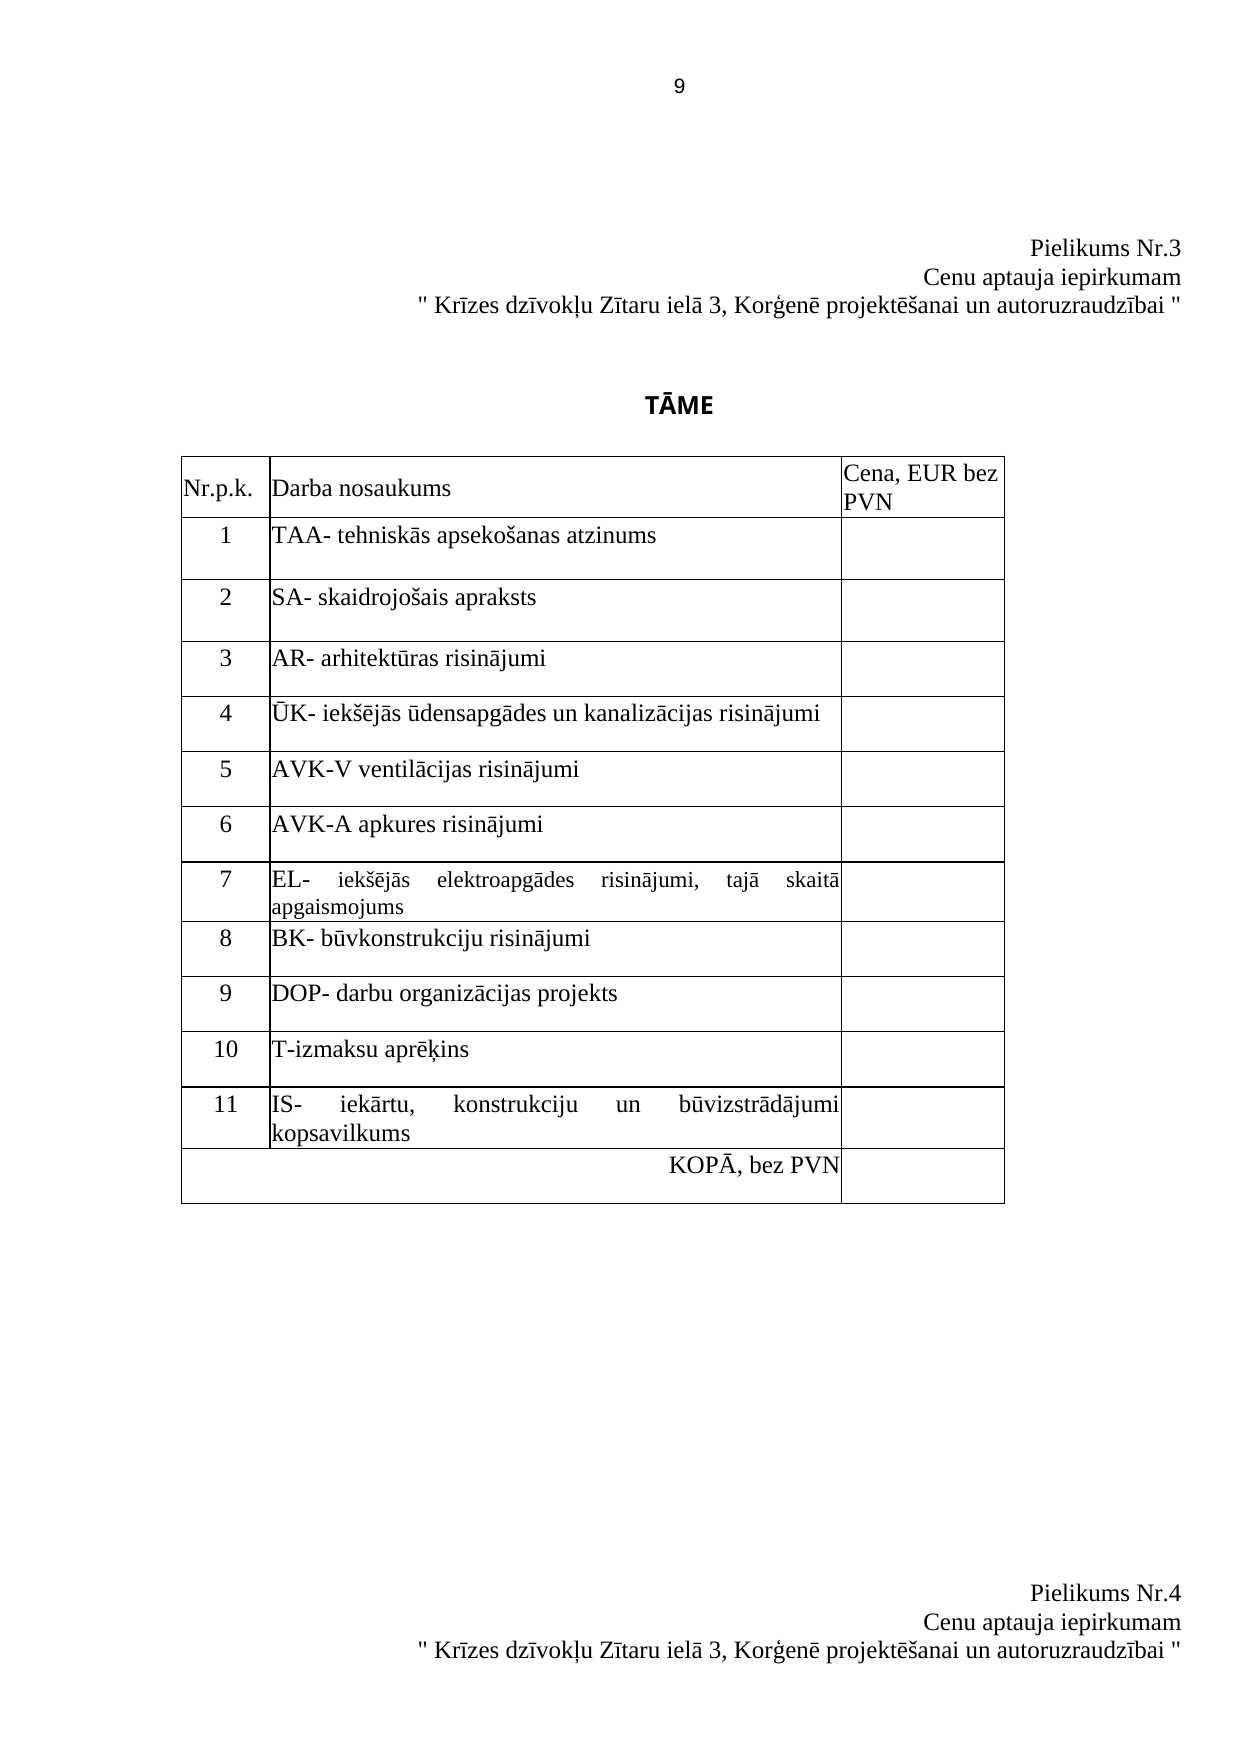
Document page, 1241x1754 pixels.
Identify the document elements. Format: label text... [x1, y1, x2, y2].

text " Krīzes dzīvokļu Zītaru ielā 3, Korģenē projektēšanai un autoruzraudzībai " [177, 291, 1181, 319]
table_cell AVK-V ventilācijas risinājumi [271, 752, 841, 806]
table_header Darba nosaukums [271, 457, 841, 517]
table_header Cena, EUR bez PVN [842, 457, 1004, 517]
table_cell ŪK- iekšējās ūdensapgādes un kanalizācijas risinājumi [271, 697, 841, 751]
table_cell [842, 1088, 1004, 1148]
table_cell 10 [182, 1032, 269, 1086]
table_cell KOPĀ, bez PVN [182, 1149, 841, 1203]
table_cell IS- iekārtu, konstrukciju un būvizstrādājumi kopsavilkums [271, 1088, 841, 1148]
table_cell 1 [182, 518, 269, 579]
table_cell AVK-A apkures risinājumi [271, 807, 841, 861]
table_cell [842, 1149, 1004, 1203]
table_cell T-izmaksu aprēķins [271, 1032, 841, 1086]
table_cell EL- iekšējās elektroapgādes risinājumi, tajā skaitā apgaismojums [271, 863, 841, 921]
table_cell DOP- darbu organizācijas projekts [271, 977, 841, 1031]
table_cell AR- arhitektūras risinājumi [271, 642, 841, 696]
text TĀME [177, 387, 1181, 422]
table_cell 3 [182, 642, 269, 696]
text Pielikums Nr.3 [177, 233, 1181, 262]
table_cell [842, 977, 1004, 1031]
table_cell 8 [182, 922, 269, 976]
table_cell 9 [182, 977, 269, 1031]
table_header Nr.p.k. [182, 457, 269, 517]
text Cenu aptauja iepirkumam [177, 1607, 1181, 1636]
table_cell [842, 863, 1004, 921]
table_cell BK- būvkonstrukciju risinājumi [271, 922, 841, 976]
text Pielikums Nr.4 [177, 1578, 1181, 1607]
table_cell 11 [182, 1088, 269, 1148]
table_cell 2 [182, 580, 269, 641]
table_cell [842, 1032, 1004, 1086]
table_cell 5 [182, 752, 269, 806]
table_cell [842, 580, 1004, 641]
table_cell [842, 922, 1004, 976]
table_cell [842, 642, 1004, 696]
table_cell [842, 807, 1004, 861]
table_cell 7 [182, 863, 269, 921]
table_cell [842, 518, 1004, 579]
table_cell [842, 697, 1004, 751]
table_cell [842, 752, 1004, 806]
text Cenu aptauja iepirkumam [177, 262, 1181, 291]
table_cell TAA- tehniskās apsekošanas atzinums [271, 518, 841, 579]
table_cell 4 [182, 697, 269, 751]
table_cell SA- skaidrojošais apraksts [271, 580, 841, 641]
table_cell 6 [182, 807, 269, 861]
text " Krīzes dzīvokļu Zītaru ielā 3, Korģenē projektēšanai un autoruzraudzībai " [177, 1636, 1181, 1664]
